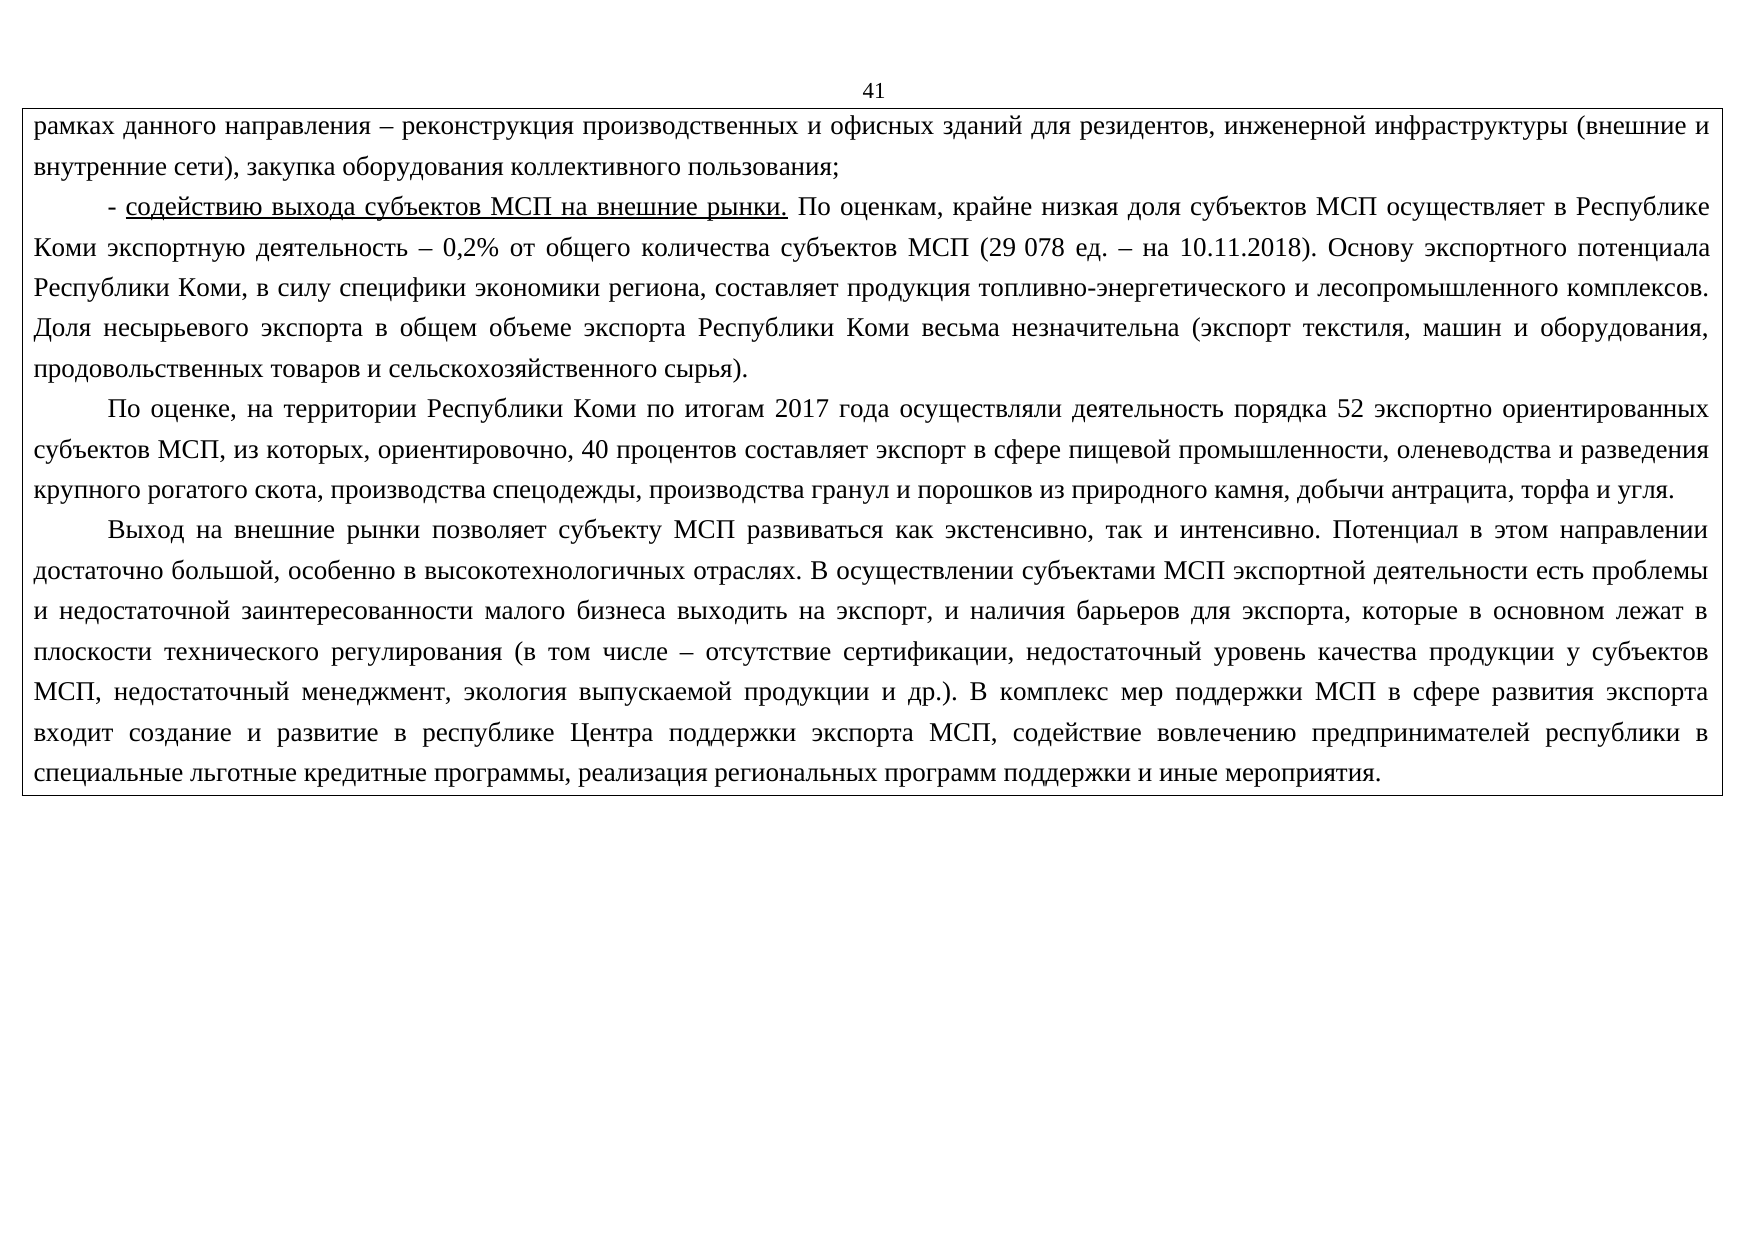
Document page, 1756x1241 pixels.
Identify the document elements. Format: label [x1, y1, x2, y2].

table_header [23, 109, 1722, 795]
